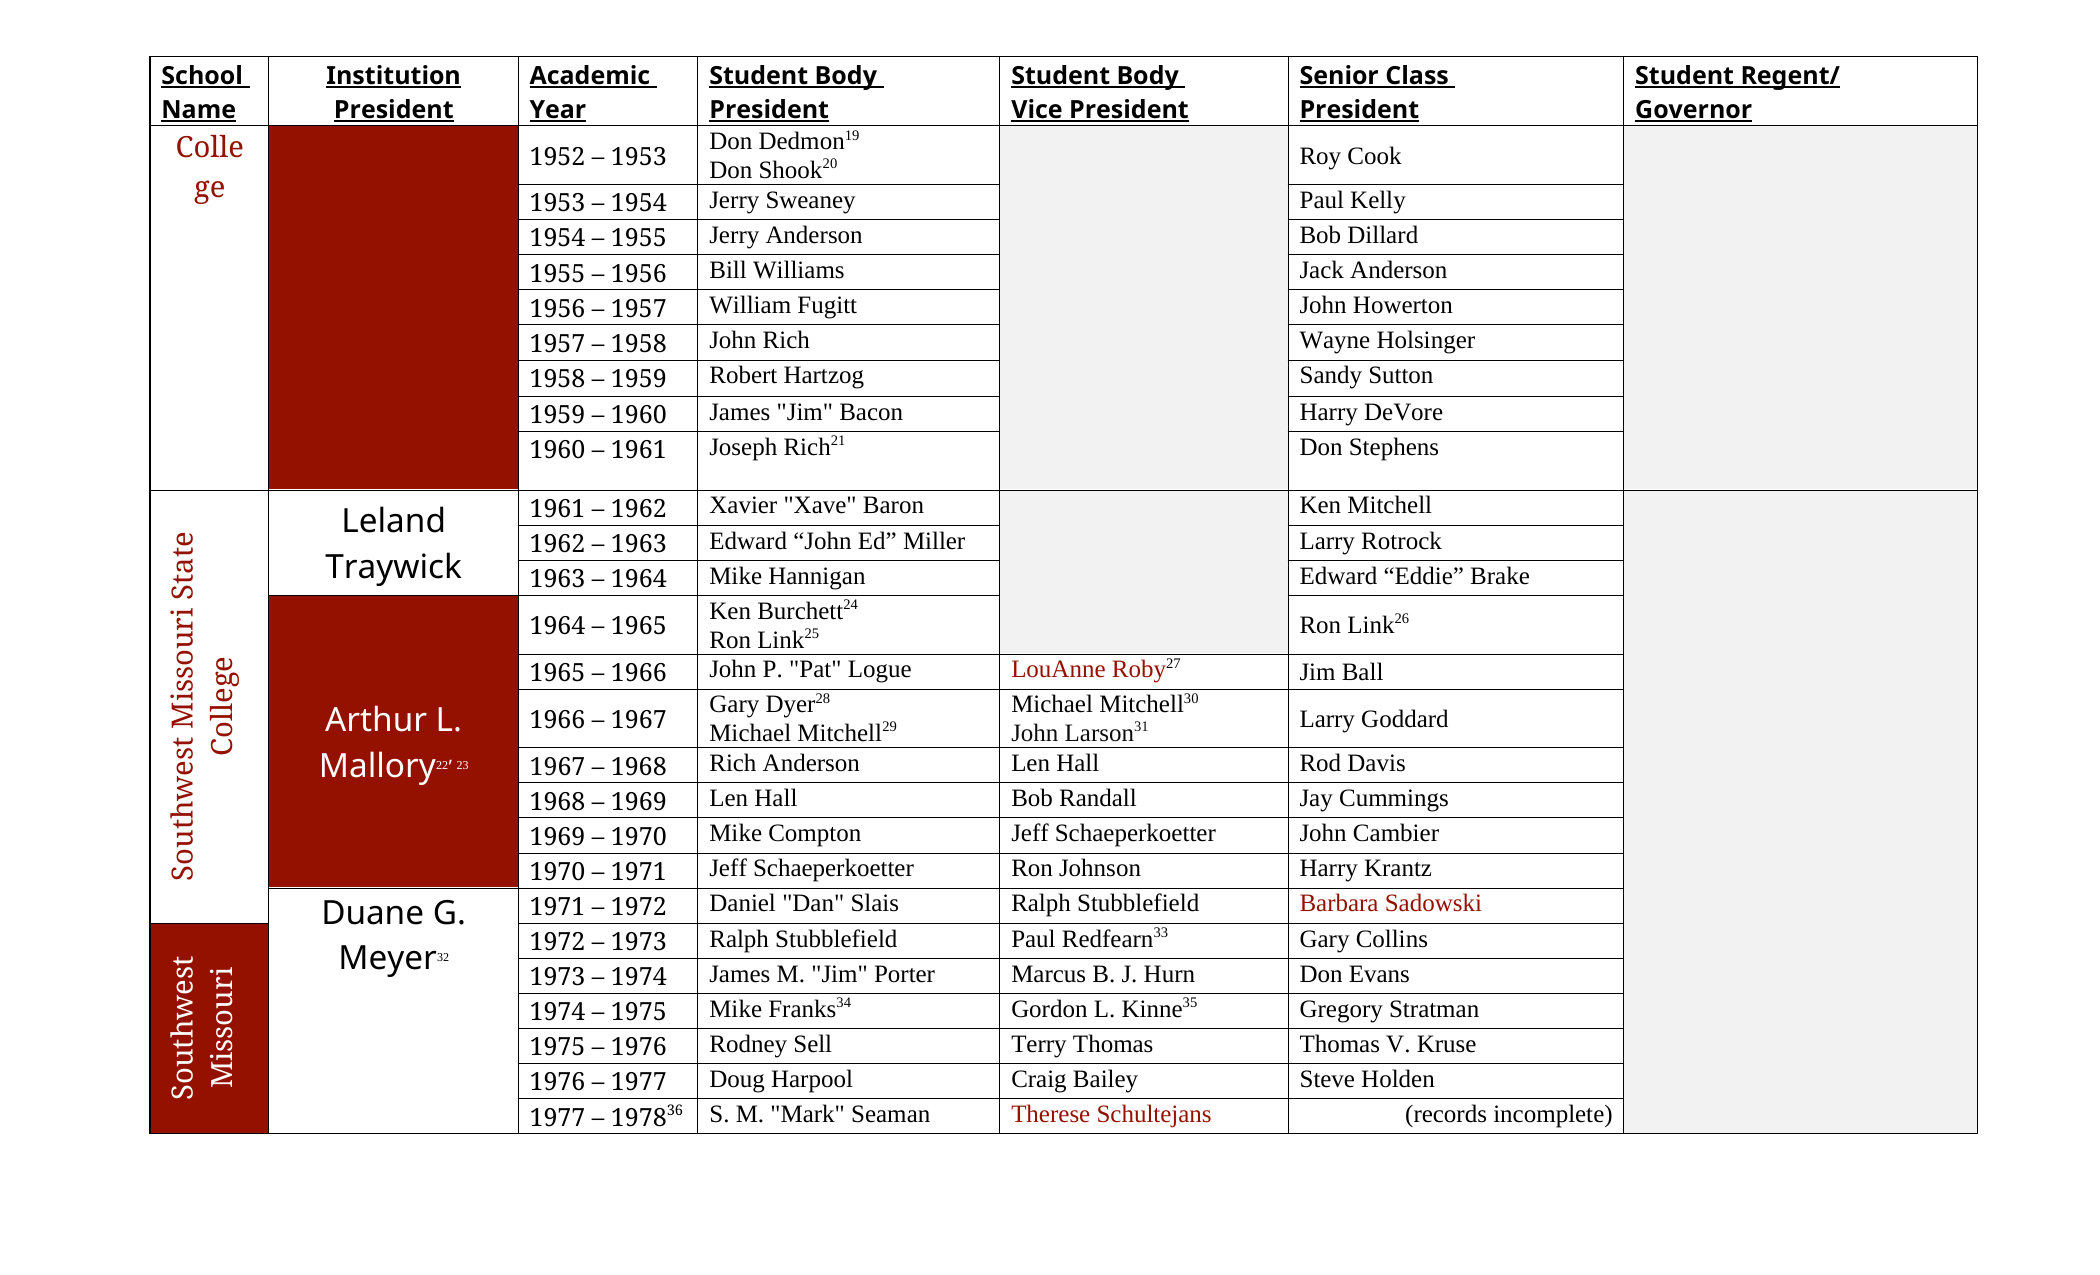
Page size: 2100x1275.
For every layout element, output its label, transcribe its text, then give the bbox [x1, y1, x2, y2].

table_cell 1973 – 1974 [519, 959, 697, 993]
table_cell William Fugitt [698, 290, 999, 324]
table_cell Therese Schultejans [1000, 1099, 1288, 1133]
table_cell Mike Hannigan [698, 561, 999, 595]
table_cell Jerry Sweaney [698, 185, 999, 219]
table_cell Ron Link [1289, 596, 1623, 653]
table_cell Wayne Holsinger [1289, 325, 1623, 359]
table_cell 1962 – 1963 [519, 526, 697, 560]
table_cell Marcus B. J. Hurn [1000, 959, 1288, 993]
table_cell Craig Bailey [1000, 1064, 1288, 1098]
table_cell Jack Anderson [1289, 255, 1623, 289]
table_cell 1955 – 1956 [519, 255, 697, 289]
table_cell Robert Hartzog [698, 361, 999, 396]
table_cell Mike Compton [698, 818, 999, 852]
table_cell LouAnne Roby [1000, 655, 1288, 688]
table_cell 1969 – 1970 [519, 818, 697, 852]
table_cell Mike Franks [698, 994, 999, 1028]
table_header Institution President [269, 57, 518, 125]
table_cell Harry DeVore [1289, 397, 1623, 431]
table_cell 1967 – 1968 [519, 748, 697, 782]
table_cell 1975 – 1976 [519, 1029, 697, 1063]
table_cell Jeff Schaeperkoetter [1000, 818, 1288, 852]
table_cell S. M. "Mark" Seaman [698, 1099, 999, 1133]
table_cell Larry Rotrock [1289, 526, 1623, 560]
table_cell Gary Dyer Michael Mitchell [698, 690, 999, 747]
table_cell Xavier "Xave" Baron [698, 491, 999, 525]
table_header Student Body Vice President [1000, 57, 1288, 125]
table_cell Harry Krantz [1289, 854, 1623, 887]
table_cell Jim Ball [1289, 655, 1623, 688]
table_cell Sandy Sutton [1289, 361, 1623, 396]
table_cell Rich Anderson [698, 748, 999, 782]
table_cell 1966 – 1967 [519, 690, 697, 747]
table_cell Bob Dillard [1289, 220, 1623, 254]
table_cell John Rich [698, 325, 999, 359]
table_cell 1964 – 1965 [519, 596, 697, 653]
table_cell Rodney Sell [698, 1029, 999, 1063]
table_cell 1957 – 1958 [519, 325, 697, 359]
table_cell 1960 – 1961 [519, 432, 697, 489]
table_cell Doug Harpool [698, 1064, 999, 1098]
table_cell Gary Collins [1289, 924, 1623, 958]
table_cell 1958 – 1959 [519, 361, 697, 396]
table_cell [1624, 491, 1977, 1133]
table_cell John Howerton [1289, 290, 1623, 324]
table_cell 1972 – 1973 [519, 924, 697, 958]
table_cell James M. "Jim" Porter [698, 959, 999, 993]
table_cell Bob Randall [1000, 783, 1288, 817]
table_cell 1965 – 1966 [519, 655, 697, 688]
table_header Senior Class President [1289, 57, 1623, 125]
table_cell 1970 – 1971 [519, 854, 697, 887]
table_cell James "Jim" Bacon [698, 397, 999, 431]
table_cell Len Hall [698, 783, 999, 817]
table_cell Ron Johnson [1000, 854, 1288, 887]
table_cell Barbara Sadowski [1289, 889, 1623, 923]
table_cell Don Stephens [1289, 432, 1623, 489]
table_cell Southwest Missouri State University [151, 924, 268, 1133]
table_cell Roy Cook [1289, 126, 1623, 184]
table_cell Thomas V. Kruse [1289, 1029, 1623, 1063]
table_cell Arthur L. Mallory, [269, 596, 518, 887]
table_cell 1954 – 1955 [519, 220, 697, 254]
table_cell 1968 – 1969 [519, 783, 697, 817]
table_cell (records incomplete) [1289, 1099, 1623, 1133]
table_cell 1976 – 1977 [519, 1064, 697, 1098]
table_cell 1952 – 1953 [519, 126, 697, 184]
table_cell 1971 – 1972 [519, 889, 697, 923]
table_cell Larry Goddard [1289, 690, 1623, 747]
table_cell Len Hall [1000, 748, 1288, 782]
table_cell Edward “John Ed” Miller [698, 526, 999, 560]
table_cell Ken Burchett Ron Link [698, 596, 999, 653]
table_cell Rod Davis [1289, 748, 1623, 782]
table_cell 1977 – 1978 [519, 1099, 697, 1133]
table_cell Ralph Stubblefield [698, 924, 999, 958]
table_cell Leland Traywick [269, 491, 518, 595]
table_cell 1953 – 1954 [519, 185, 697, 219]
table_header School Name [151, 57, 268, 125]
table_cell 1956 – 1957 [519, 290, 697, 324]
table_cell Edward “Eddie” Brake [1289, 561, 1623, 595]
table_cell Gordon L. Kinne [1000, 994, 1288, 1028]
table_cell Ralph Stubblefield [1000, 889, 1288, 923]
table_cell Bill Williams [698, 255, 999, 289]
table_cell 1974 – 1975 [519, 994, 697, 1028]
table_cell John P. "Pat" Logue [698, 655, 999, 688]
table_header Student Regent/ Governor [1624, 57, 1977, 125]
table_cell 1959 – 1960 [519, 397, 697, 431]
table_cell Don Dedmon Don Shook [698, 126, 999, 184]
table_header Student Body President [698, 57, 999, 125]
table_cell John Cambier [1289, 818, 1623, 852]
table_cell Jeff Schaeperkoetter [698, 854, 999, 887]
table_header Academic Year [519, 57, 697, 125]
table_cell Gregory Stratman [1289, 994, 1623, 1028]
table_cell Jerry Anderson [698, 220, 999, 254]
table_cell Paul Kelly [1289, 185, 1623, 219]
table_cell Paul Redfearn [1000, 924, 1288, 958]
table_cell Jay Cummings [1289, 783, 1623, 817]
table_cell Don Evans [1289, 959, 1623, 993]
table_cell Ken Mitchell [1289, 491, 1623, 525]
table_cell Steve Holden [1289, 1064, 1623, 1098]
table_cell 1961 – 1962 [519, 491, 697, 525]
table_cell Terry Thomas [1000, 1029, 1288, 1063]
table_cell Joseph Rich [698, 432, 999, 489]
table_cell 1963 – 1964 [519, 561, 697, 595]
table_cell Daniel "Dan" Slais [698, 889, 999, 923]
table_cell Southwest Missouri State College [151, 491, 268, 923]
table_cell [1000, 491, 1288, 653]
table_cell Duane G. Meyer [269, 889, 518, 1133]
table_cell Michael Mitchell John Larson [1000, 690, 1288, 747]
